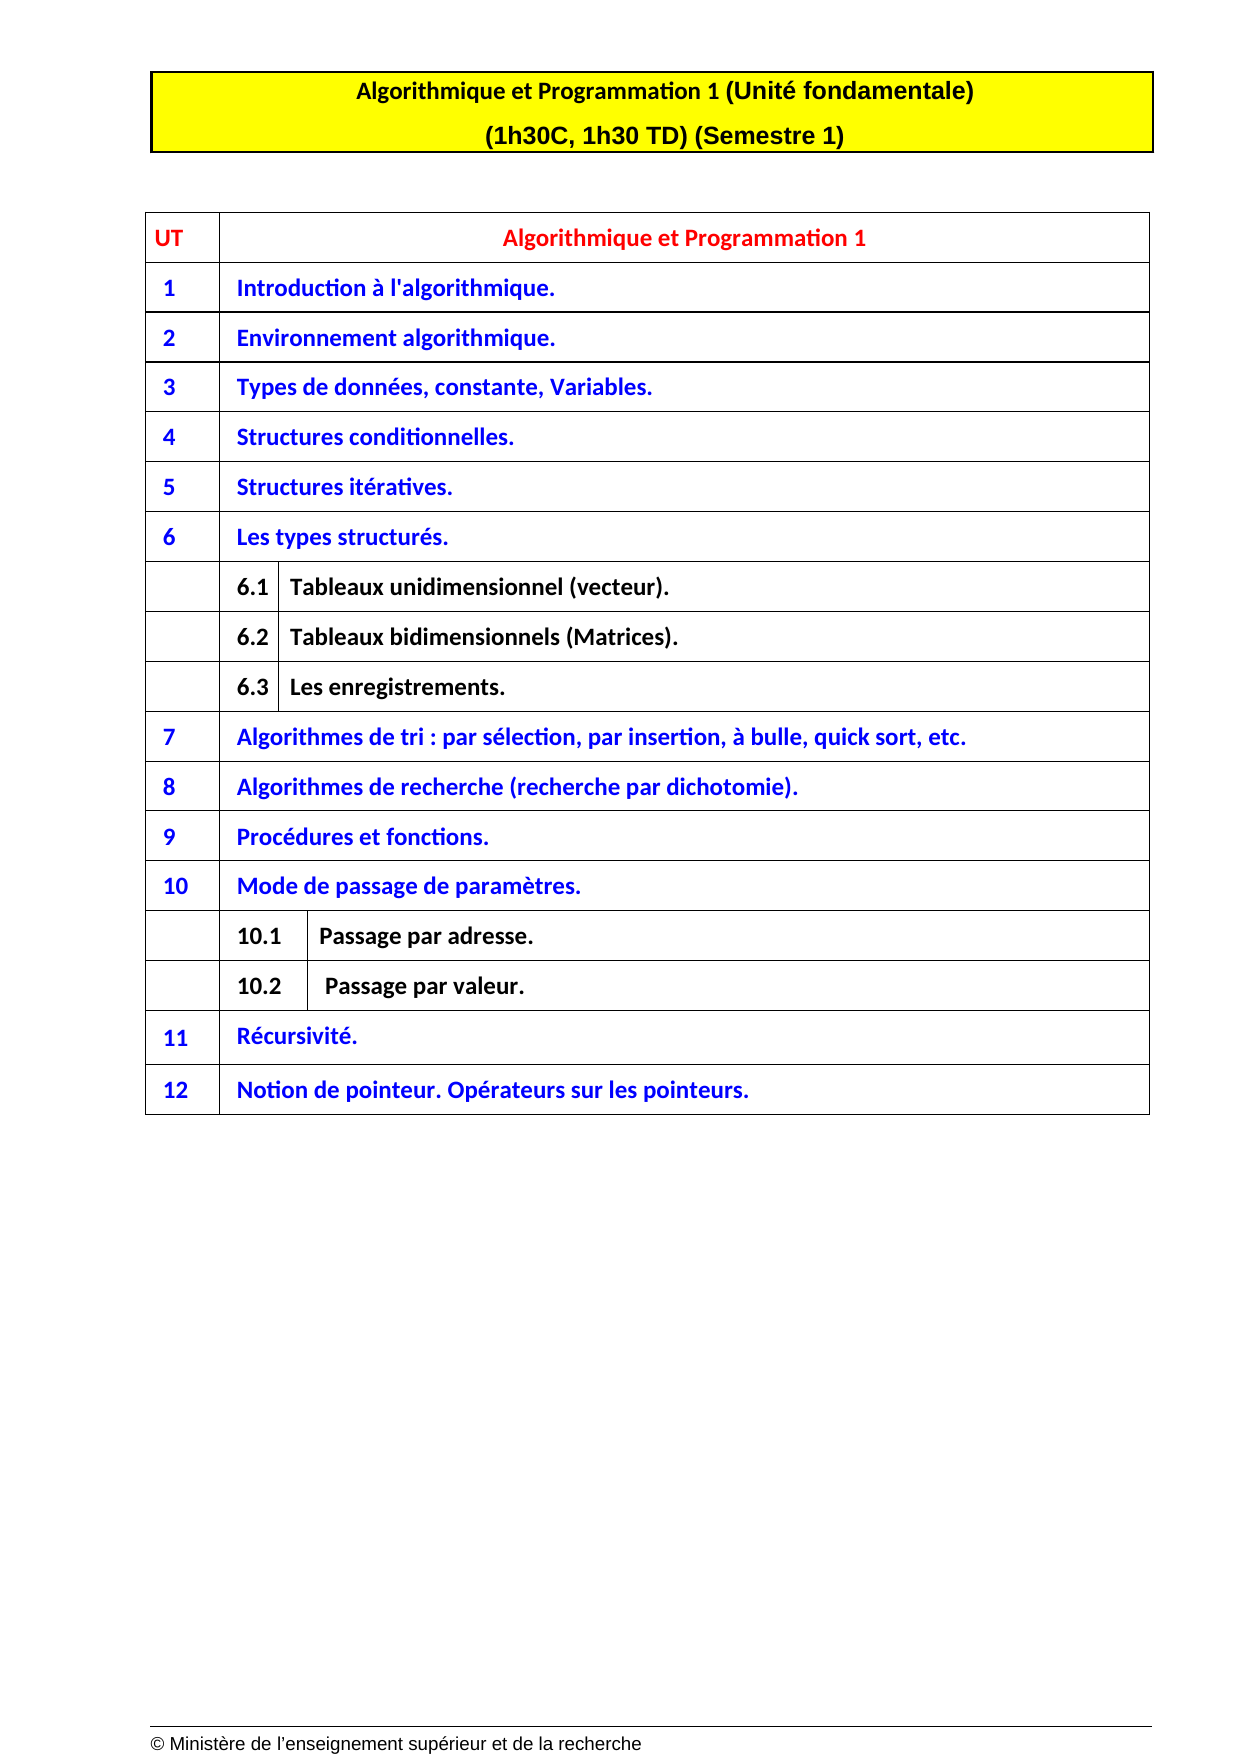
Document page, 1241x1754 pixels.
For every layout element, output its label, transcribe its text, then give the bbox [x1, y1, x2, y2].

table_header Algorithmique et Programmation 1 [220, 213, 1149, 262]
text Algorithmique et Programmation 1 (Unité fondamentale) [153, 73, 1152, 105]
table_cell Passage par adresse. [308, 911, 1149, 960]
table_cell Les enregistrements. [279, 662, 1149, 711]
table_cell [146, 961, 219, 1010]
table_cell Introduction à l'algorithmique. [220, 263, 1149, 311]
table_cell 9 [146, 811, 219, 860]
table_cell Récursivité. [220, 1011, 1149, 1064]
table_cell Les types structurés. [220, 512, 1149, 561]
table_cell Structures itératives. [220, 462, 1149, 511]
table_cell 10 [146, 861, 219, 910]
table_cell Notion de pointeur. Opérateurs sur les pointeurs. [220, 1065, 1149, 1114]
table_cell 12 [146, 1065, 219, 1114]
table_cell 6.1 [220, 562, 278, 611]
table_cell 6 [146, 512, 219, 561]
table_cell Mode de passage de paramètres. [220, 861, 1149, 910]
table_cell [146, 562, 219, 611]
table_header UT [146, 213, 219, 262]
table_cell 7 [146, 712, 219, 761]
table_cell Passage par valeur. [308, 961, 1149, 1010]
table_cell Environnement algorithmique. [220, 313, 1149, 361]
table_cell 4 [146, 412, 219, 461]
table_cell Tableaux bidimensionnels (Matrices). [279, 612, 1149, 661]
text (1h30C, 1h30 TD) (Semestre 1) [153, 116, 1152, 151]
table_cell Structures conditionnelles. [220, 412, 1149, 461]
table_cell [146, 911, 219, 960]
table_cell 11 [146, 1011, 219, 1064]
table_cell Types de données, constante, Variables. [220, 363, 1149, 411]
table_cell 10.2 [220, 961, 307, 1010]
table_cell Procédures et fonctions. [220, 811, 1149, 860]
table_cell 8 [146, 762, 219, 810]
table_cell 5 [146, 462, 219, 511]
table_cell 1 [146, 263, 219, 311]
table_cell 6.3 [220, 662, 278, 711]
table_cell Algorithmes de recherche (recherche par dichotomie). [220, 762, 1149, 810]
table_cell [146, 662, 219, 711]
table_cell 10.1 [220, 911, 307, 960]
table_cell 3 [146, 363, 219, 411]
table_cell Tableaux unidimensionnel (vecteur). [279, 562, 1149, 611]
table_cell [146, 612, 219, 661]
table_cell Algorithmes de tri : par sélection, par insertion, à bulle, quick sort, etc. [220, 712, 1149, 761]
table_cell 2 [146, 313, 219, 361]
table_cell 6.2 [220, 612, 278, 661]
